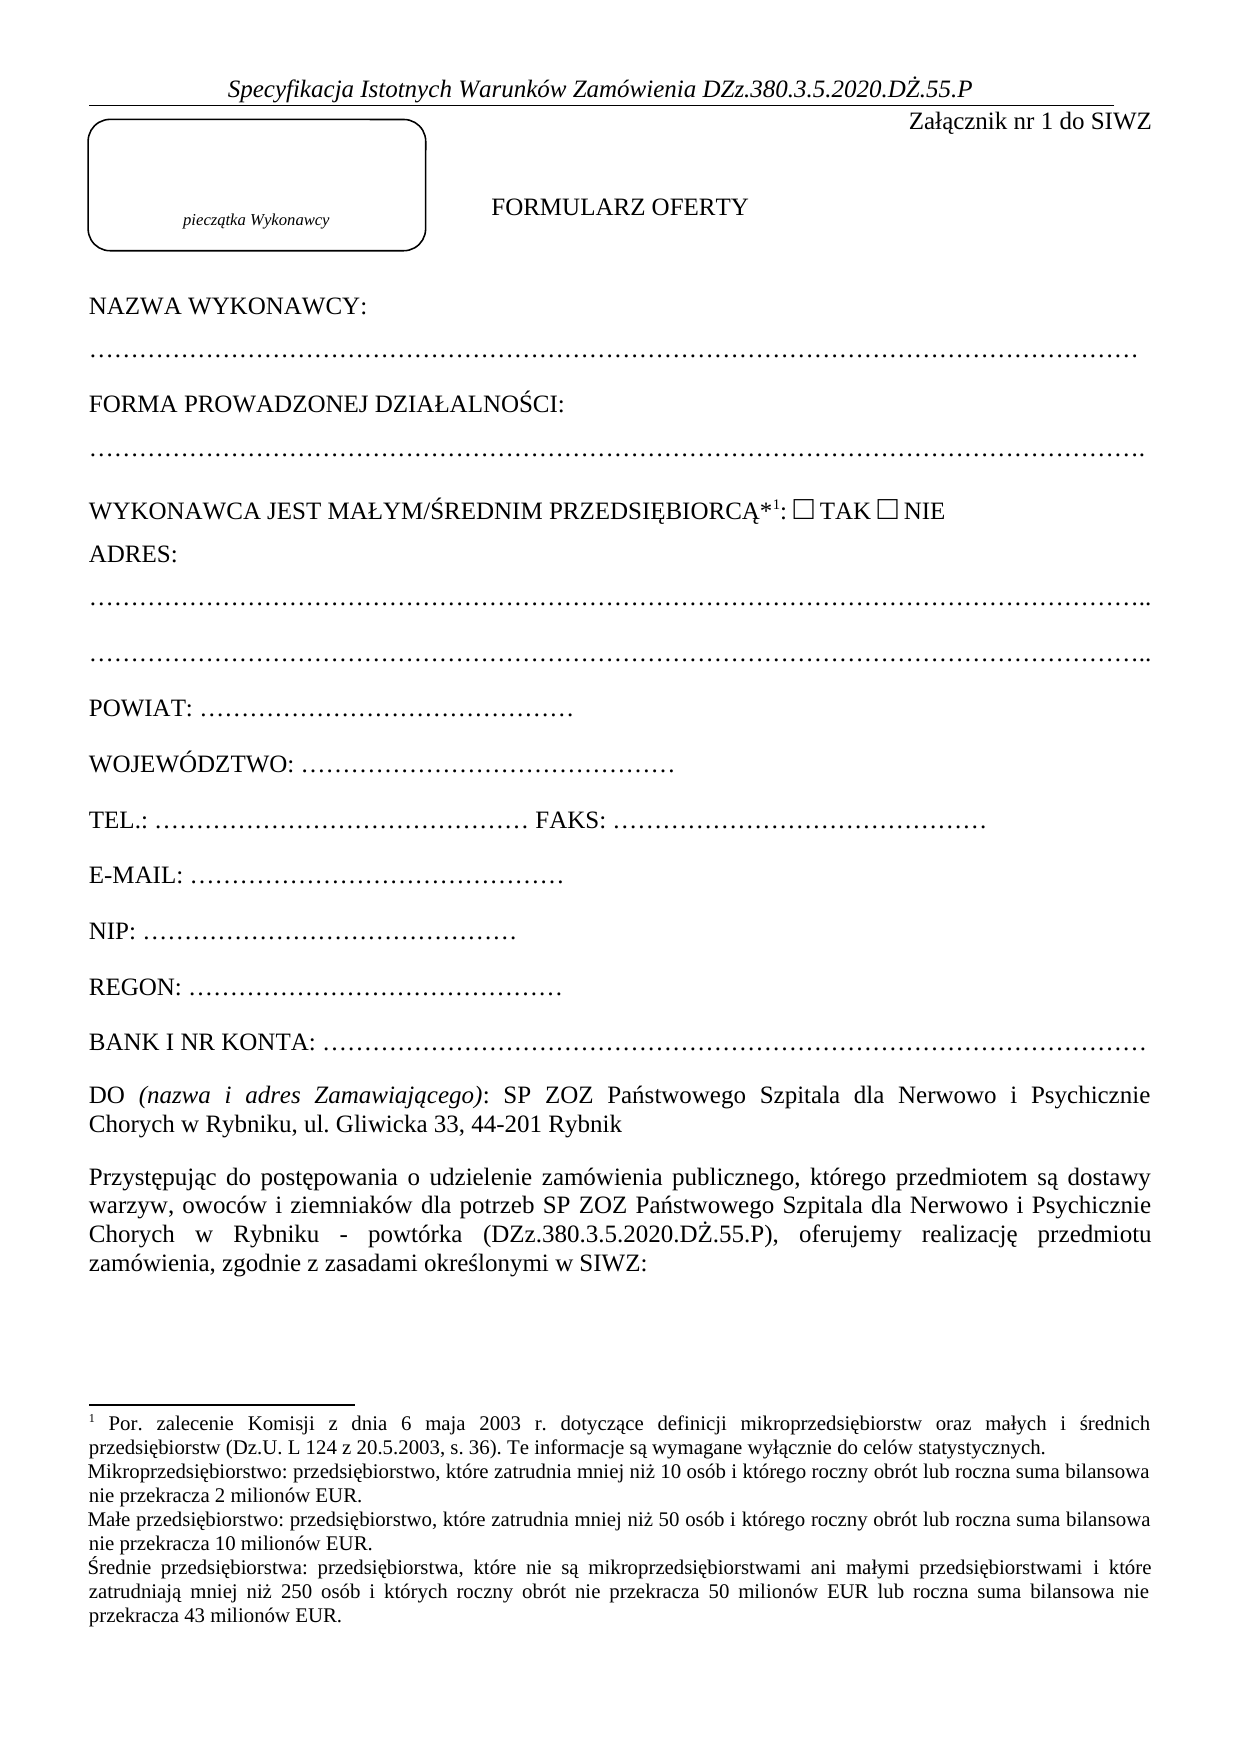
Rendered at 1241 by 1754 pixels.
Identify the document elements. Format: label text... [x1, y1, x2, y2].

text DO (nazwa i adres Zamawiającego): SP ZOZ Państwowego Szpitala dla Nerwowo i Psychicznie Chorych w Rybniku, ul. Gliwicka 33, 44-201 Rybnik [89, 1080, 1152, 1137]
text POWIAT: ……………………………………… [89, 693, 1152, 722]
subtitle Załącznik nr 1 do SIWZ [89, 106, 1152, 134]
text REGON: ……………………………………… [89, 972, 1152, 1000]
text Przystępując do postępowania o udzielenie zamówienia publicznego, którego przedmiotem są dostawy warzyw, owoców i ziemniaków dla potrzeb SP ZOZ Państwowego Szpitala dla Nerwowo i Psychicznie Chorych w Rybniku - powtórka (DZz.380.3.5.2020.DŻ.55.P), oferujemy realizację przedmiotu zamówienia, zgodnie z zasadami określonymi w SIWZ: [89, 1162, 1152, 1277]
text WYKONAWCA JEST MAŁYM/ŚREDNIM PRZEDSIĘBIORCĄ*: □ Tak □ NIE [89, 488, 1152, 527]
text NIP: ……………………………………… [89, 916, 1152, 945]
text NAZWA WYKONAWCY: ……………………………………………………………………………………………………………… [89, 291, 1152, 363]
text E-MAIL: ……………………………………… [89, 860, 1152, 889]
text TEL.: ……………………………………… FAKS: ……………………………………… [89, 805, 1152, 833]
text ……………………………………………………………………………………………………………….. [89, 638, 1152, 667]
text WOJEWÓDZTWO: ……………………………………… [89, 749, 1152, 778]
text BANK I NR KONTA: ……………………………………………………………………………………… [89, 1027, 1152, 1056]
subtitle FORMULARZ OFERTY [427, 192, 1152, 221]
text ADRES: ……………………………………………………………………………………………………………….. [89, 539, 1152, 611]
text FORMA PROWADZONEJ DZIAŁALNOŚCI: ………………………………………………………………………………………………………………. [89, 389, 1152, 461]
